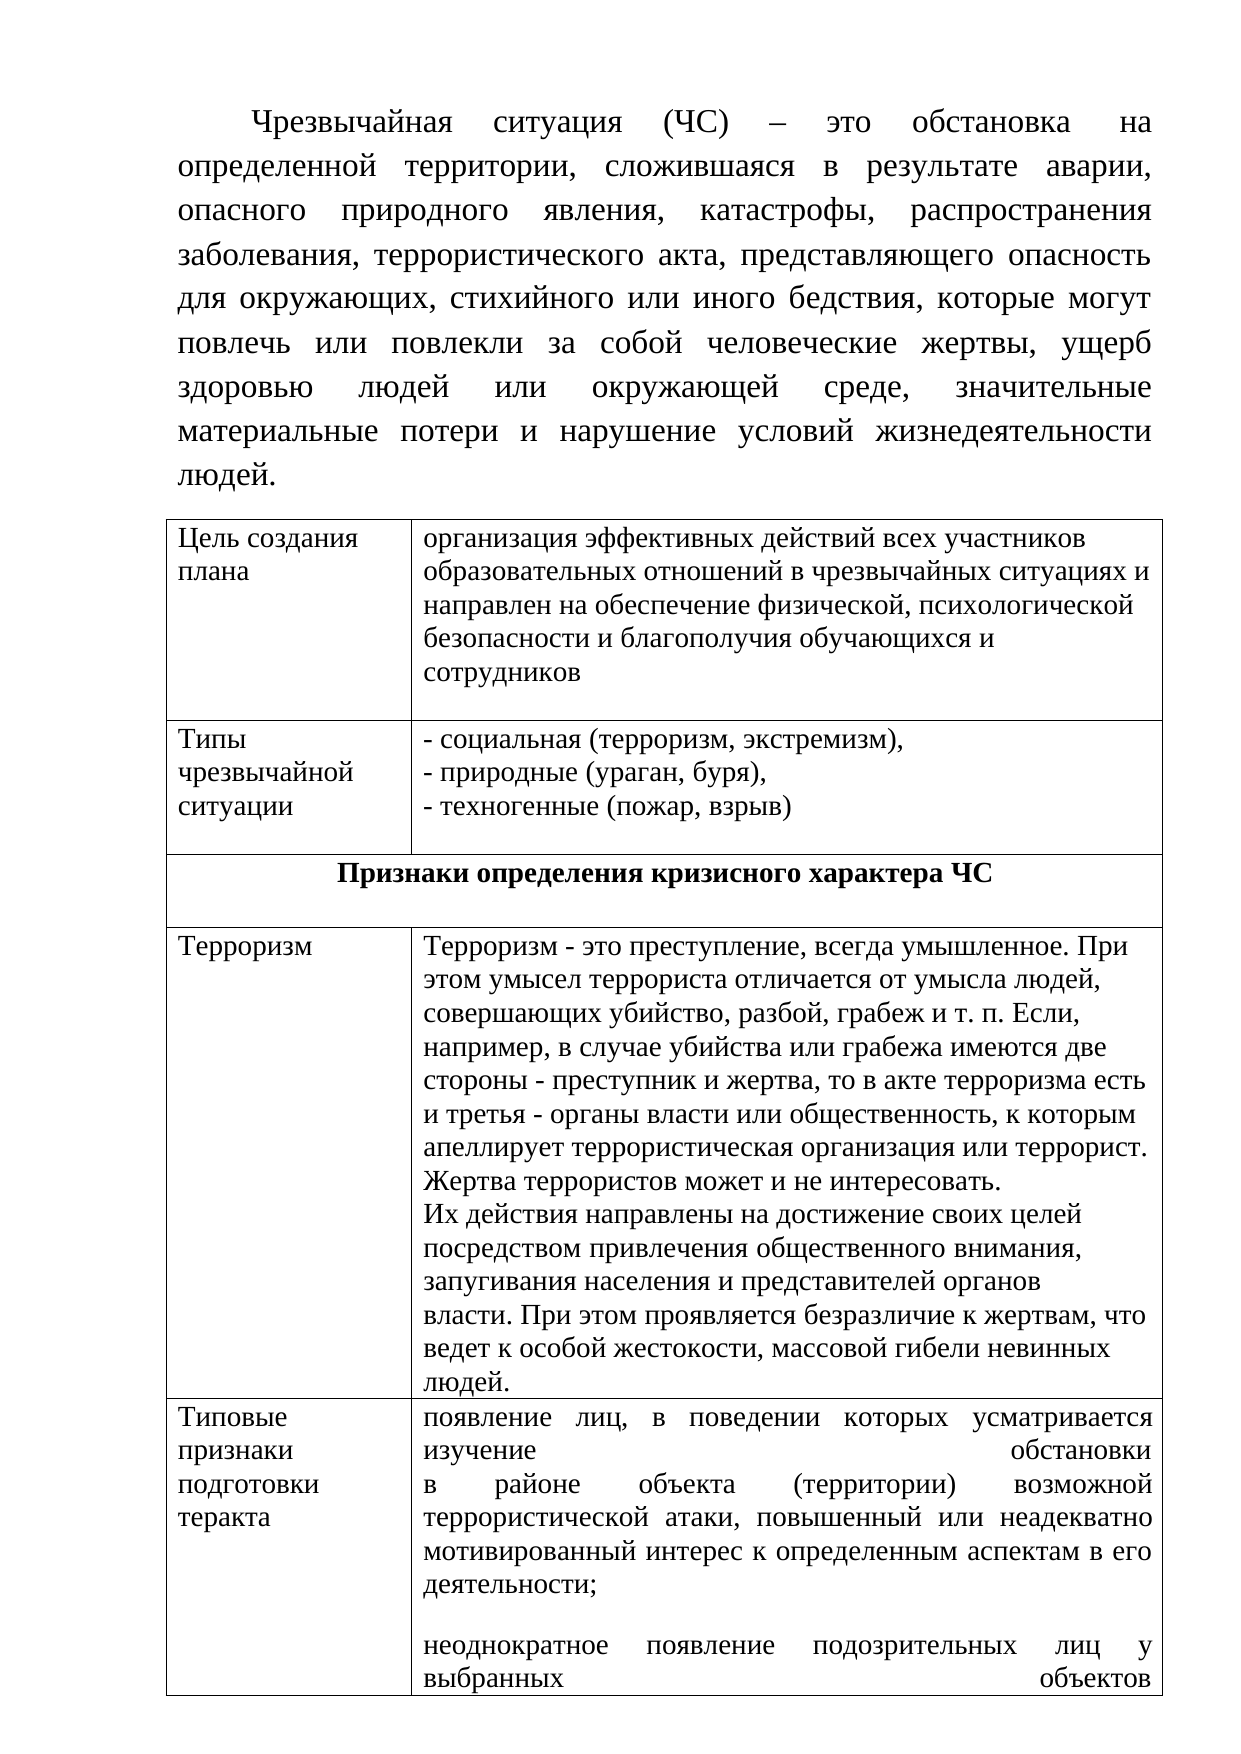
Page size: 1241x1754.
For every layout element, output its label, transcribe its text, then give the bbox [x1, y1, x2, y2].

text Чрезвычайная ситуация (ЧС) – это обстановка на определенной территории, сложившаяся в результате аварии, опасного природного явления, катастрофы, распространения заболевания, террористического акта, представляющего опасность для окружающих, стихийного или иного бедствия, которые могут повлечь или повлекли за собой человеческие жертвы, ущерб здоровью людей или окружающей среде, значительные материальные потери и нарушение условий жизнедеятельности людей. [177, 102, 1152, 492]
table_cell Типовые признаки подготовки теракта [167, 1399, 411, 1695]
table_header организация эффективных действий всех участников образовательных отношений в чрезвычайных ситуациях и направлен на обеспечение физической, психологической безопасности и благополучия обучающихся и сотрудников [412, 520, 1162, 720]
table_cell социальная (терроризм, экстремизм), природные (ураган, буря), техногенные (пожар, взрыв) [412, 721, 1162, 854]
table_cell Признаки определения кризисного характера ЧС [167, 855, 1162, 927]
table_cell появление лиц, в поведении которых усматривается изучение обстановки в районе объекта (территории) возможной террористической атаки, повышенный или неадекватно мотивированный интерес к определенным аспектам в его деятельности; неоднократное появление подозрительных лиц у выбранных объектов [412, 1399, 1162, 1695]
table_cell Терроризм - это преступление, всегда умышленное. При этом умысел террориста отличается от умысла людей, совершающих убийство, разбой, грабеж и т. п. Если, например, в случае убийства или грабежа имеются две стороны - преступник и жертва, то в акте терроризма есть и третья - органы власти или общественность, к которым апеллирует террористическая организация или террорист. Жертва террористов может и не интересовать. Их действия направлены на достижение своих целей посредством привлечения общественного внимания, запугивания населения и представителей органов власти. При этом проявляется безразличие к жертвам, что ведет к особой жестокости, массовой гибели невинных людей. [412, 928, 1162, 1398]
table_header Цель создания плана [167, 520, 411, 720]
table_cell Типы чрезвычайной ситуации [167, 721, 411, 854]
table_cell Терроризм [167, 928, 411, 1398]
